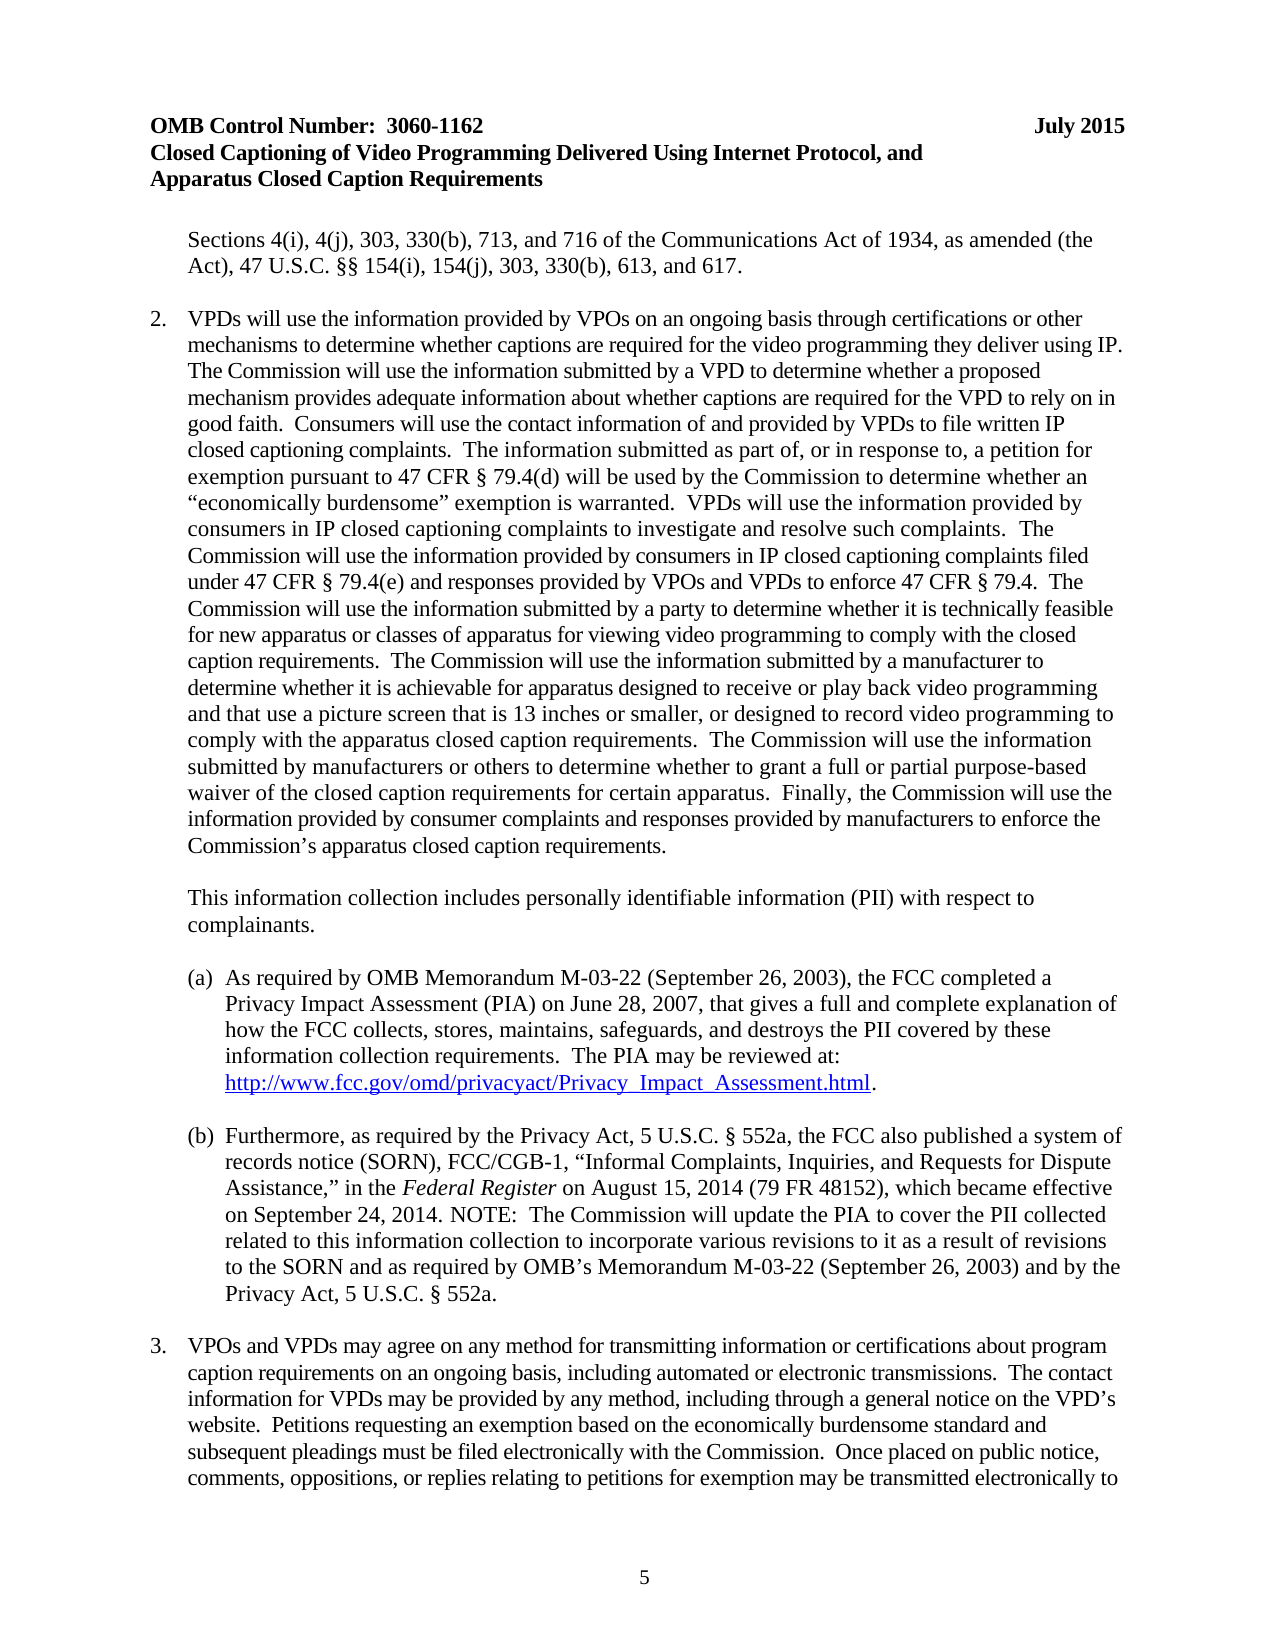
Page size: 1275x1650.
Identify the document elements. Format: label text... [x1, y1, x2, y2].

text (a) As required by OMB Memorandum M-03-22 (September 26, 2003), the FCC completed a Privacy Impact Assessment (PIA) on June 28, 2007, that gives a full and complete explanation of how the FCC collects, stores, maintains, safeguards, and destroys the PII covered by these information collection requirements. The PIA may be reviewed at: http://www.fcc.gov/omd/privacyact/Privacy_Impact_Assessment.html. [187, 963, 1125, 1095]
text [150, 1332, 1125, 1491]
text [187, 226, 1125, 278]
text (b) Furthermore, as required by the Privacy Act, 5 U.S.C. § 552a, the FCC also published a system of records notice (SORN), FCC/CGB-1, “Informal Complaints, Inquiries, and Requests for Dispute Assistance,” in the Federal Register on August 15, 2014 (79 FR 48152), which became effective on September 24, 2014. NOTE: The Commission will update the PIA to cover the PII collected related to this information collection to incorporate various revisions to it as a result of revisions to the SORN and as required by OMB’s Memorandum M-03-22 (September 26, 2003) and by the Privacy Act, 5 U.S.C. § 552a. [187, 1122, 1125, 1306]
text This information collection includes personally identifiable information (PII) with respect to complainants. [150, 884, 1125, 937]
text 2. VPDs will use the information provided by VPOs on an ongoing basis through certifications or other mechanisms to determine whether captions are required for the video programming they deliver using IP. The Commission will use the information submitted by a VPD to determine whether a proposed mechanism provides adequate information about whether captions are required for the VPD to rely on in good faith. Consumers will use the contact information of and provided by VPDs to file written IP closed captioning complaints. The information submitted as part of, or in response to, a petition for exemption pursuant to 47 CFR § 79.4(d) will be used by the Commission to determine whether an “economically burdensome” exemption is warranted. VPDs will use the information provided by consumers in IP closed captioning complaints to investigate and resolve such complaints. The Commission will use the information provided by consumers in IP closed captioning complaints filed under 47 CFR § 79.4(e) and responses provided by VPOs and VPDs to enforce 47 CFR § 79.4. The Commission will use the information submitted by a party to determine whether it is technically feasible for new apparatus or classes of apparatus for viewing video programming to comply with the closed caption requirements. The Commission will use the information submitted by a manufacturer to determine whether it is achievable for apparatus designed to receive or play back video programming and that use a picture screen that is 13 inches or smaller, or designed to record video programming to comply with the apparatus closed caption requirements. The Commission will use the information submitted by manufacturers or others to determine whether to grant a full or partial purpose-based waiver of the closed caption requirements for certain apparatus. Finally, the Commission will use the information provided by consumer complaints and responses provided by manufacturers to enforce the Commission’s apparatus closed caption requirements. [150, 305, 1125, 858]
